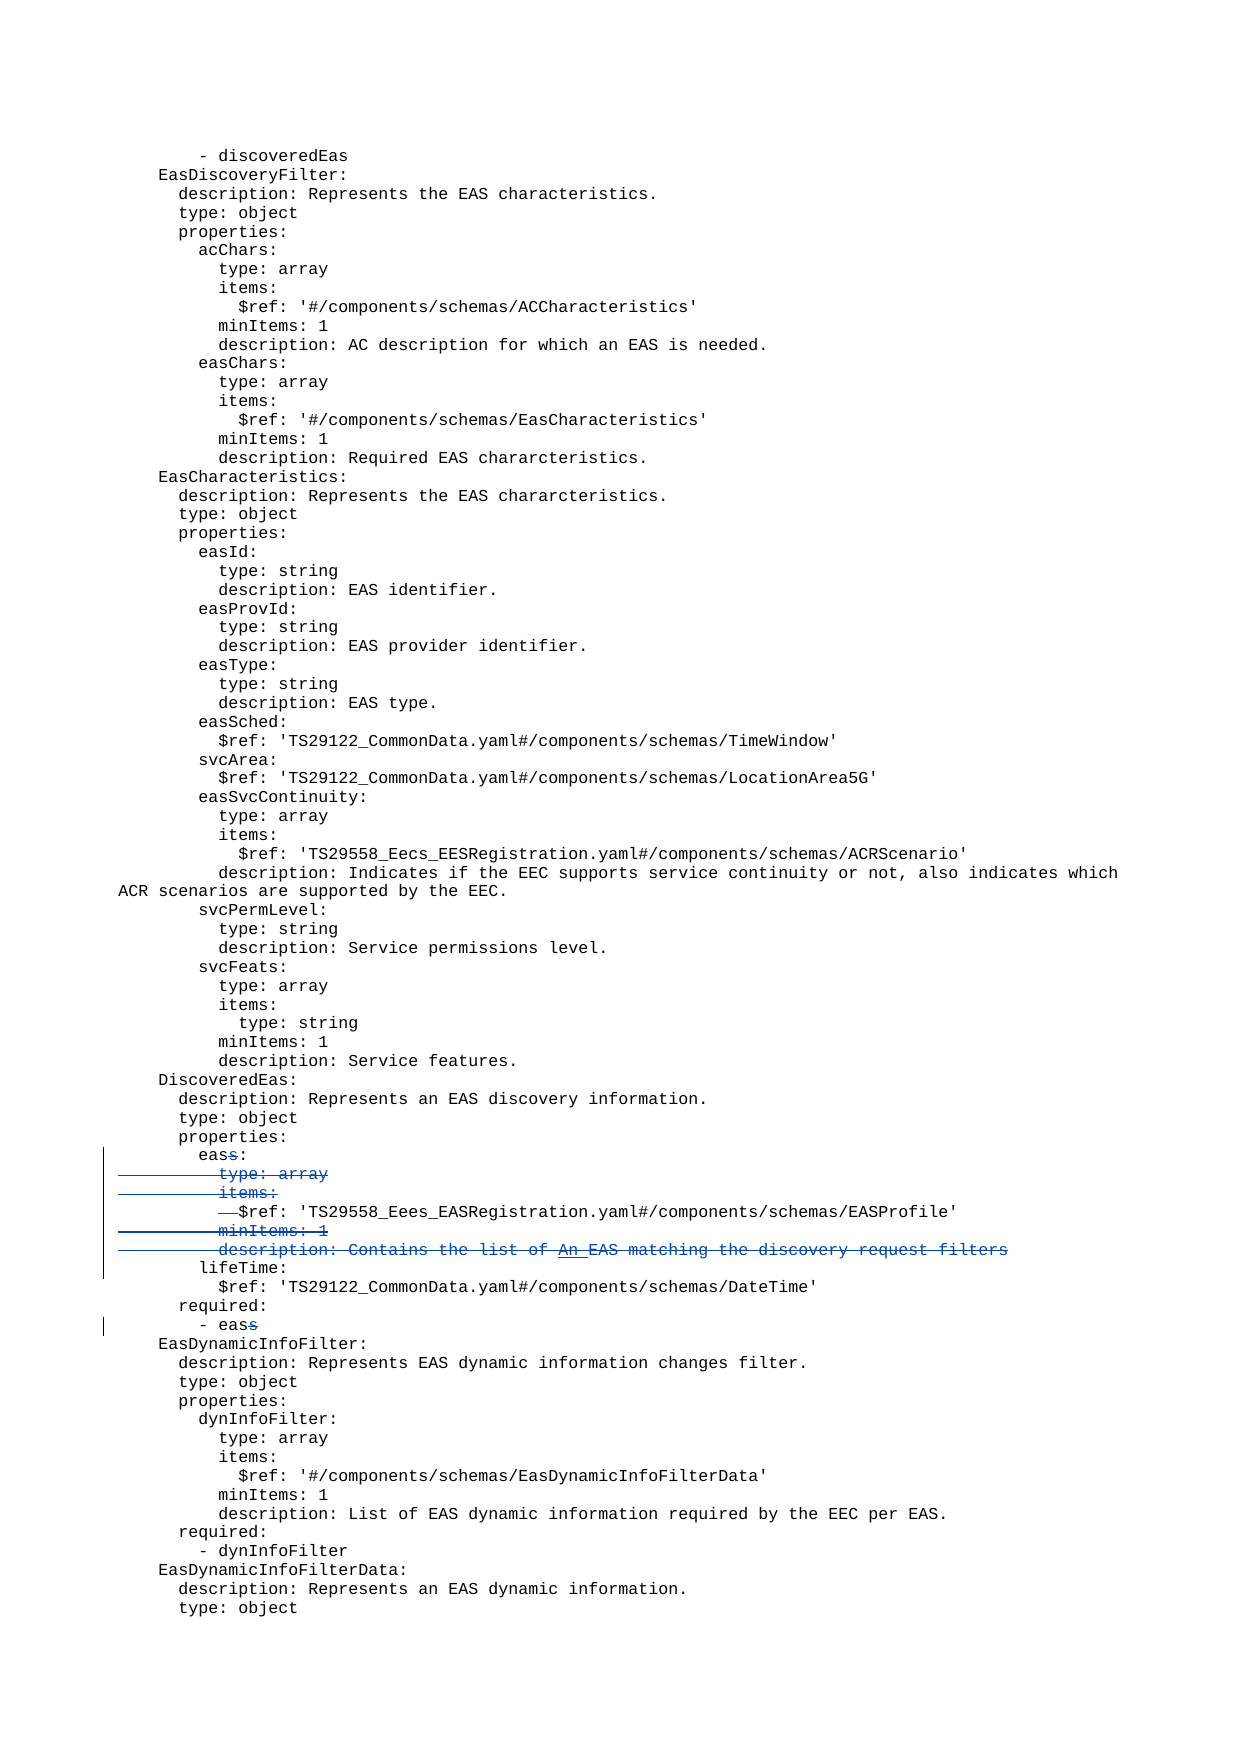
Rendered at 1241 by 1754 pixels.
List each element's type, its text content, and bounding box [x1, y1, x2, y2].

text items: [118, 1449, 1122, 1467]
text $ref: '#/components/schemas/ACCharacteristics' [118, 298, 1122, 317]
text easType: [118, 657, 1122, 676]
text minItems: 1 [118, 317, 1122, 336]
text description: Represents an EAS discovery information. [118, 1090, 1122, 1109]
text - dynInfoFilter [118, 1543, 1122, 1562]
text - discoveredEas [118, 148, 1122, 167]
text description: EAS provider identifier. [118, 638, 1122, 657]
text type: array [118, 808, 1122, 826]
text EasCharacteristics: [118, 468, 1122, 487]
text type: string [118, 1015, 1122, 1034]
text DiscoveredEas: [118, 1072, 1122, 1090]
text minItems: 1 [118, 1034, 1122, 1053]
text description: Required EAS chararcteristics. [118, 449, 1122, 468]
text type: object [118, 506, 1122, 525]
text type: string [118, 921, 1122, 939]
text type: array [118, 261, 1122, 280]
text description: EAS type. [118, 694, 1122, 713]
text required: [118, 1298, 1122, 1317]
text required: [118, 1524, 1122, 1543]
text description: List of EAS dynamic information required by the EEC per EAS. [118, 1505, 1122, 1524]
text minItems: 1 [118, 1486, 1122, 1505]
text minItems: 1 [118, 431, 1122, 449]
text type: array [118, 977, 1122, 996]
text EasDynamicInfoFilterData: [118, 1562, 1122, 1581]
text type: object [118, 1109, 1122, 1128]
text description: Represents an EAS dynamic information. [118, 1581, 1122, 1599]
text $ref: 'TS29558_Eees_EASRegistration.yaml#/components/schemas/EASProfile' [118, 1203, 1122, 1222]
text easSched: [118, 713, 1122, 732]
text $ref: 'TS29558_Eecs_EESRegistration.yaml#/components/schemas/ACRScenario' [118, 845, 1122, 864]
text dynInfoFilter: [118, 1411, 1122, 1430]
text type: object [118, 204, 1122, 223]
text items: [118, 996, 1122, 1015]
text $ref: 'TS29122_CommonData.yaml#/components/schemas/TimeWindow' [118, 732, 1122, 751]
text type: string [118, 619, 1122, 638]
text description: EAS identifier. [118, 581, 1122, 600]
text description: Service features. [118, 1053, 1122, 1072]
text type: string [118, 562, 1122, 581]
text items: [118, 826, 1122, 845]
text easChars: [118, 355, 1122, 374]
text description: Service permissions level. [118, 939, 1122, 958]
text easId: [118, 544, 1122, 562]
text svcPermLevel: [118, 902, 1122, 921]
text $ref: 'TS29122_CommonData.yaml#/components/schemas/LocationArea5G' [118, 770, 1122, 789]
text $ref: 'TS29122_CommonData.yaml#/components/schemas/DateTime' [118, 1279, 1122, 1298]
text $ref: '#/components/schemas/EasDynamicInfoFilterData' [118, 1467, 1122, 1486]
text svcFeats: [118, 958, 1122, 977]
text description: Represents the EAS chararcteristics. [118, 487, 1122, 506]
text properties: [118, 223, 1122, 242]
text eas: [118, 1147, 1122, 1166]
text items: [118, 280, 1122, 298]
text items: [118, 393, 1122, 412]
text type: string [118, 676, 1122, 694]
text easSvcContinuity: [118, 789, 1122, 808]
text properties: [118, 1392, 1122, 1411]
text acChars: [118, 242, 1122, 261]
text EasDiscoveryFilter: [118, 167, 1122, 185]
text - eas [118, 1317, 1122, 1336]
text type: array [118, 1430, 1122, 1449]
text description: AC description for which an EAS is needed. [118, 336, 1122, 355]
text lifeTime: [118, 1260, 1122, 1279]
text type: object [118, 1373, 1122, 1392]
text description: Represents EAS dynamic information changes filter. [118, 1354, 1122, 1373]
text $ref: '#/components/schemas/EasCharacteristics' [118, 412, 1122, 431]
text description: Indicates if the EEC supports service continuity or not, also indicates which ACR scenarios are supported by the EEC. [118, 864, 1122, 902]
text svcArea: [118, 751, 1122, 770]
text description: Represents the EAS characteristics. [118, 185, 1122, 204]
text type: array [118, 374, 1122, 393]
text EasDynamicInfoFilter: [118, 1336, 1122, 1354]
text type: object [118, 1599, 1122, 1618]
text properties: [118, 1128, 1122, 1147]
text properties: [118, 525, 1122, 544]
text easProvId: [118, 600, 1122, 619]
